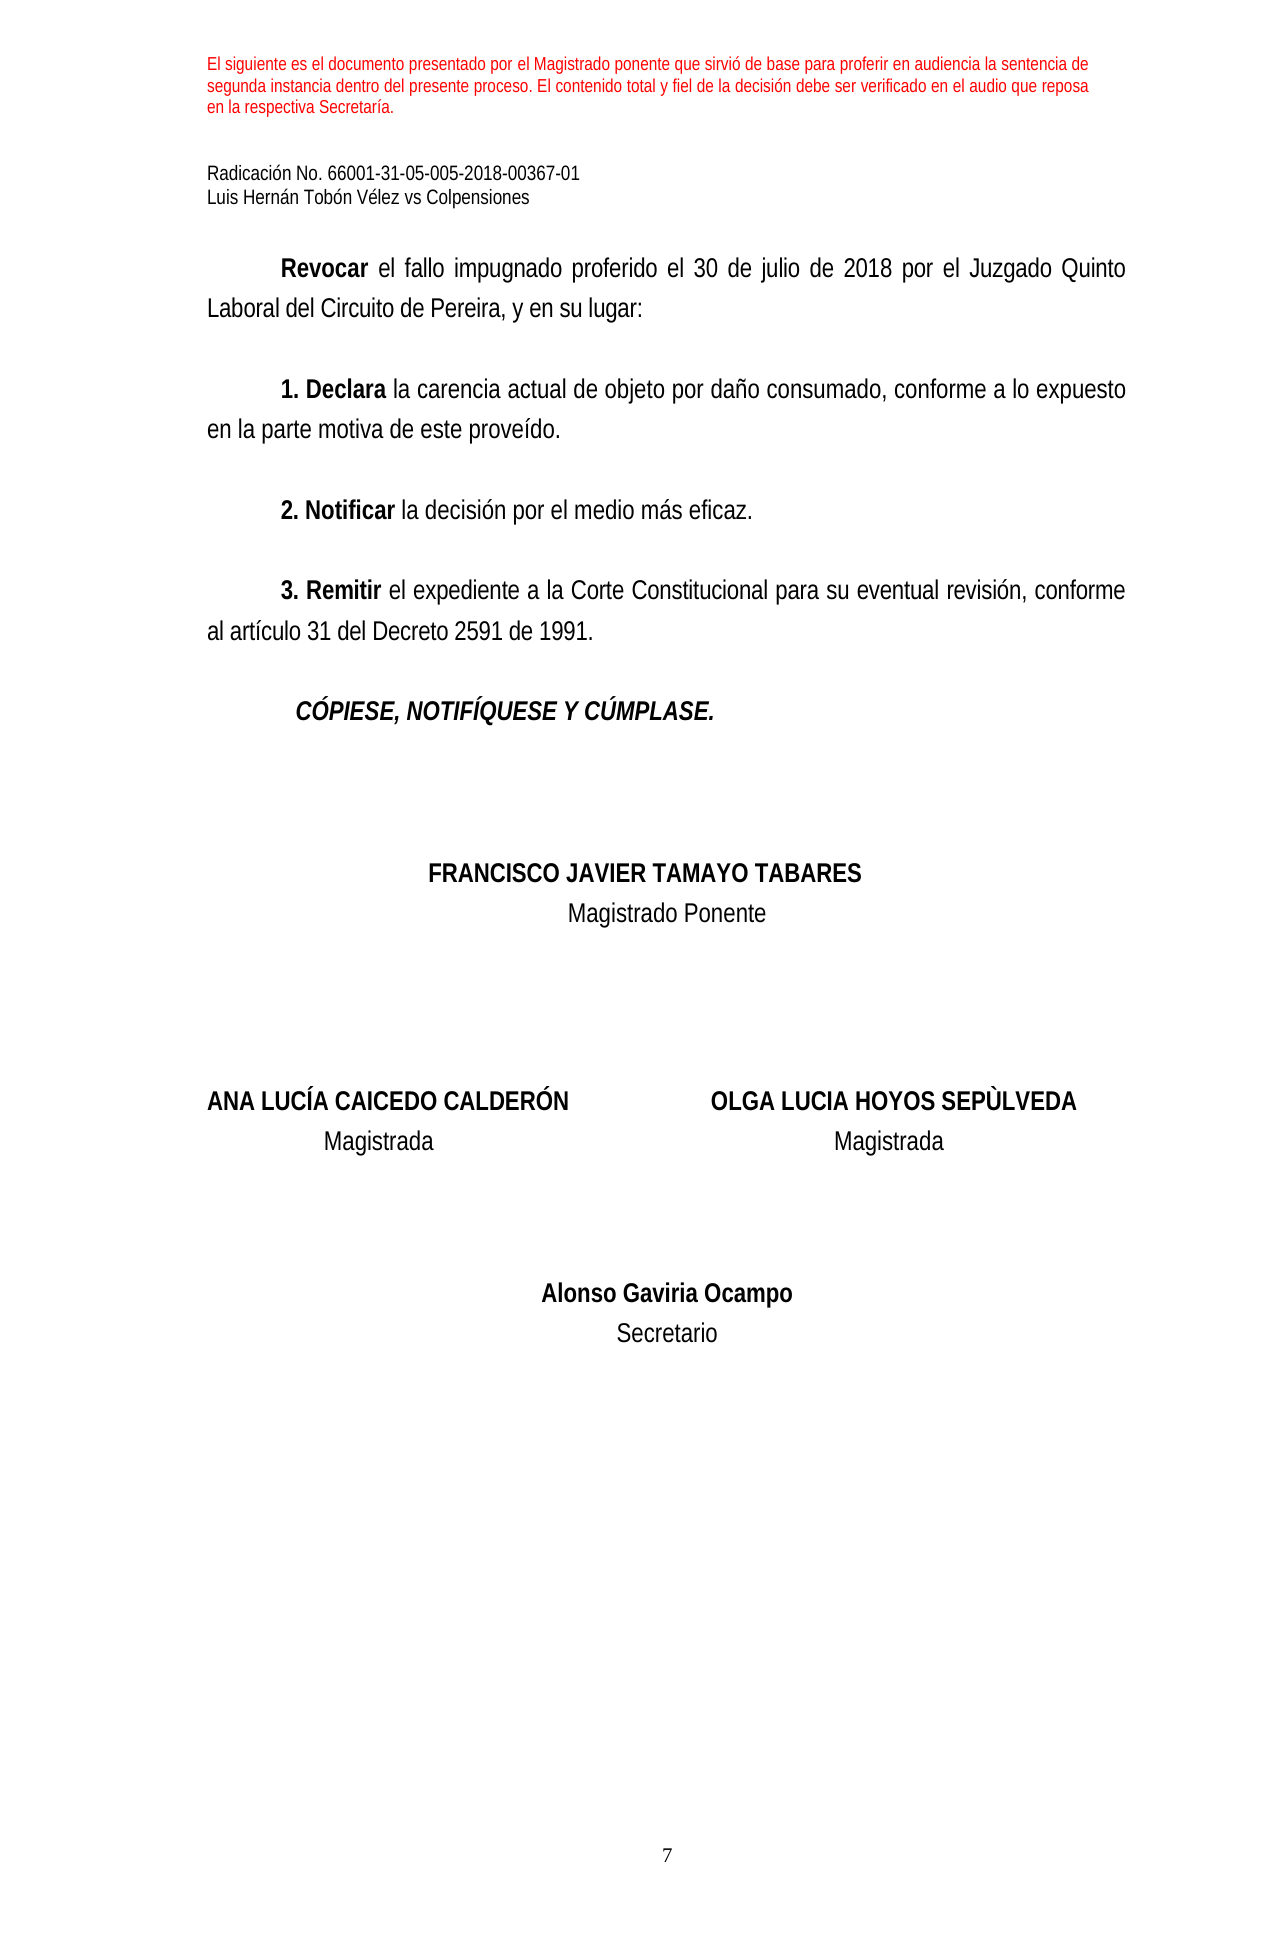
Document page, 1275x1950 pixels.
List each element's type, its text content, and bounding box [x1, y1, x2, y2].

text Magistrada Magistrada [207, 1125, 1127, 1156]
text 3. Remitir el expediente a la Corte Constitucional para su eventual revisión, conforme al artículo 31 del Decreto 2591 de 1991. [207, 574, 1127, 646]
text Revocar el fallo impugnado proferido el 30 de julio de 2018 por el Juzgado Quinto Laboral del Circuito de Pereira, y en su lugar: [207, 252, 1127, 323]
list CÓPIESE, NOTIFÍQUESE Y CÚMPLASE. [207, 695, 1127, 726]
text ANA LUCÍA CAICEDO CALDERÓN OLGA LUCIA HOYOS SEPÙLVEDA [207, 1084, 1127, 1116]
text 1. Declara la carencia actual de objeto por daño consumado, conforme a lo expuesto en la parte motiva de este proveído. [207, 373, 1128, 444]
text 2. Notificar la decisión por el medio más eficaz. [207, 494, 1127, 525]
text Alonso Gaviria Ocampo [207, 1277, 1127, 1308]
text Secretario [207, 1317, 1127, 1348]
text Magistrado Ponente [207, 897, 1127, 928]
text FRANCISCO JAVIER TAMAYO TABARES [207, 857, 1127, 888]
